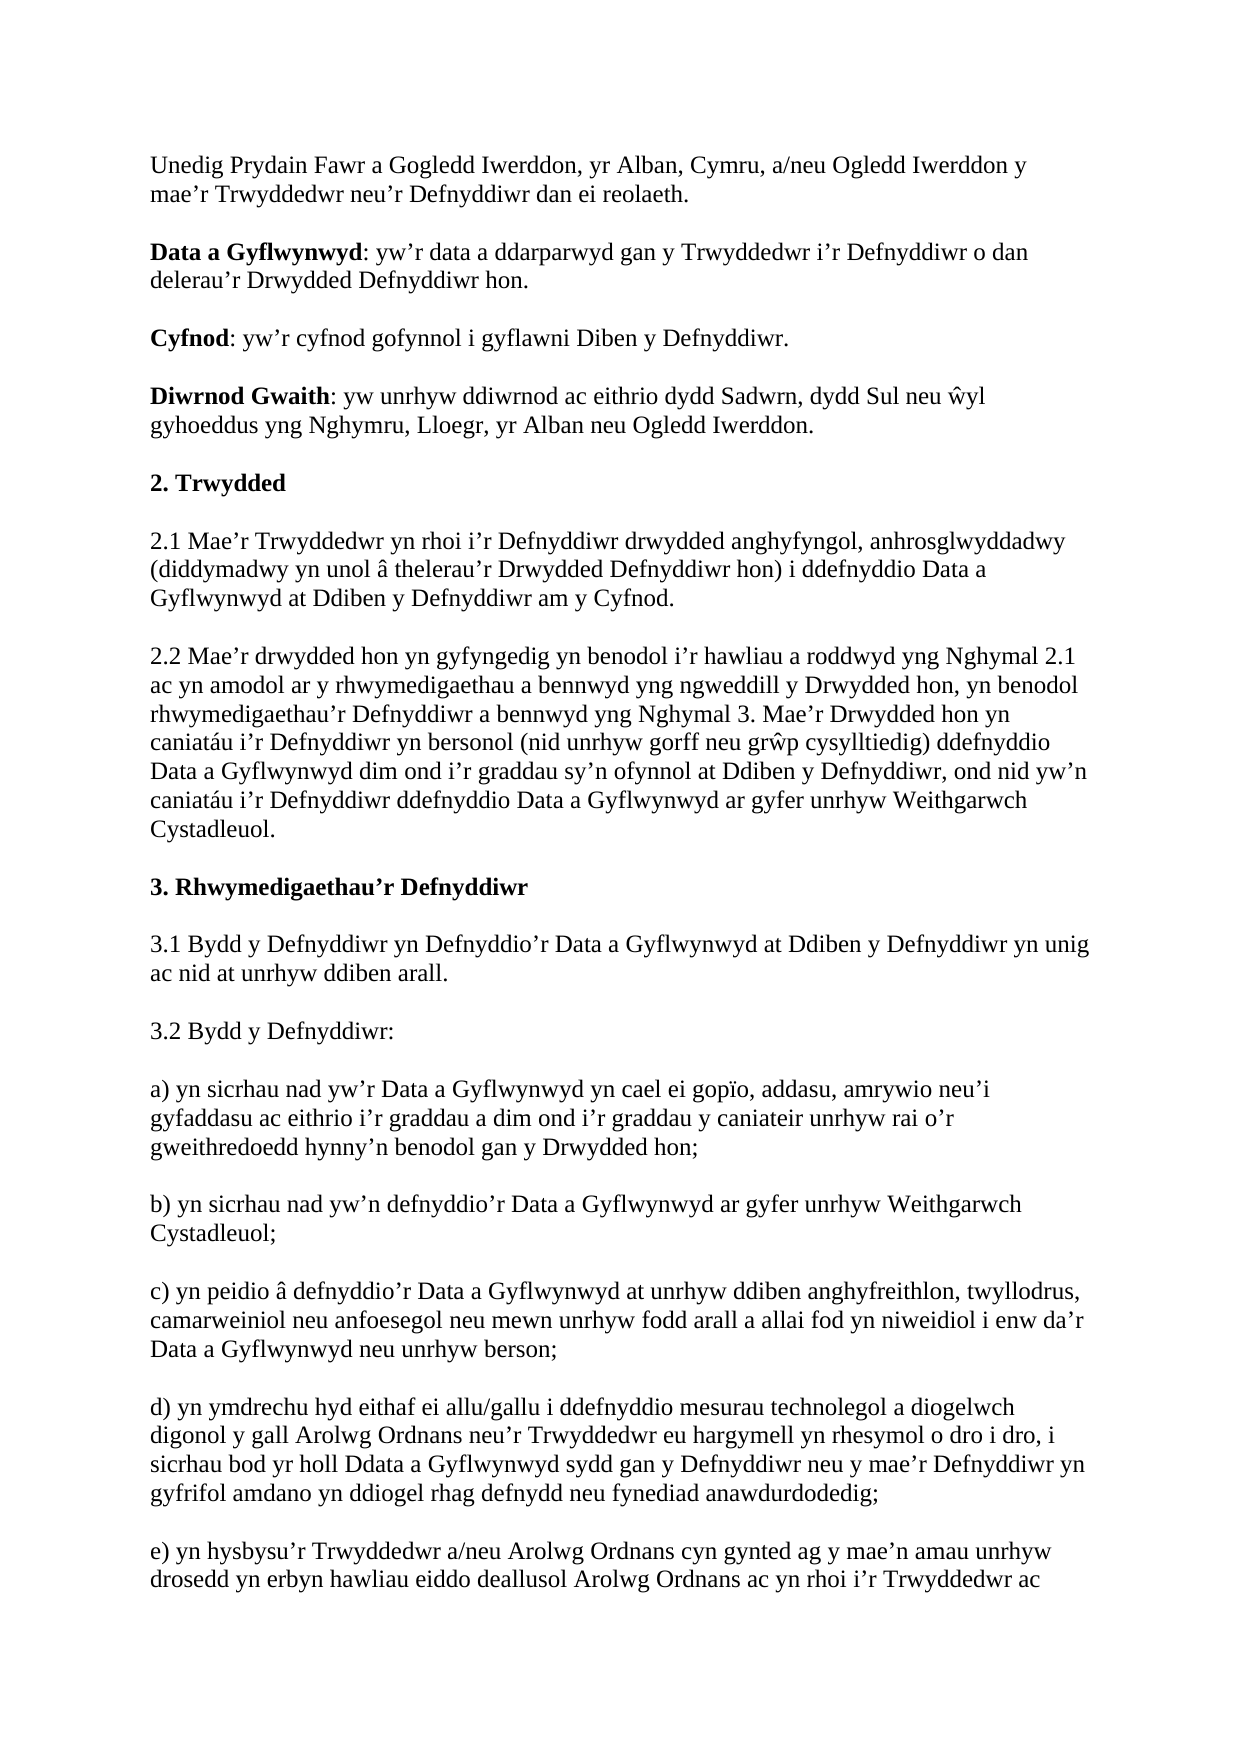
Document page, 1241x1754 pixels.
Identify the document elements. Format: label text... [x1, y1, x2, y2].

text 2.2 Mae’r drwydded hon yn gyfyngedig yn benodol i’r hawliau a roddwyd yng Nghymal 2.1 ac yn amodol ar y rhwymedigaethau a bennwyd yng ngweddill y Drwydded hon, yn benodol rhwymedigaethau’r Defnyddiwr a bennwyd yng Nghymal 3. Mae’r Drwydded hon yn caniatáu i’r Defnyddiwr yn bersonol (nid unrhyw gorff neu grŵp cysylltiedig) ddefnyddio Data a Gyflwynwyd dim ond i’r graddau sy’n ofynnol at Ddiben y Defnyddiwr, ond nid yw’n caniatáu i’r Defnyddiwr ddefnyddio Data a Gyflwynwyd ar gyfer unrhyw Weithgarwch Cystadleuol. [150, 641, 1090, 842]
text 3.1 Bydd y Defnyddiwr yn Defnyddio’r Data a Gyflwynwyd at Ddiben y Defnyddiwr yn unig ac nid at unrhyw ddiben arall. [150, 929, 1090, 987]
text Diwrnod Gwaith: yw unrhyw ddiwrnod ac eithrio dydd Sadwrn, dydd Sul neu ŵyl gyhoeddus yng Nghymru, Lloegr, yr Alban neu Ogledd Iwerddon. [150, 381, 1090, 439]
text c) yn peidio â defnyddio’r Data a Gyflwynwyd at unrhyw ddiben anghyfreithlon, twyllodrus, camarweiniol neu anfoesegol neu mewn unrhyw fodd arall a allai fod yn niweidiol i enw da’r Data a Gyflwynwyd neu unrhyw berson; [150, 1276, 1090, 1362]
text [150, 150, 1090, 207]
text b) yn sicrhau nad yw’n defnyddio’r Data a Gyflwynwyd ar gyfer unrhyw Weithgarwch Cystadleuol; [150, 1189, 1090, 1247]
text d) yn ymdrechu hyd eithaf ei allu/gallu i ddefnyddio mesurau technolegol a diogelwch digonol y gall Arolwg Ordnans neu’r Trwyddedwr eu hargymell yn rhesymol o dro i dro, i sicrhau bod yr holl Ddata a Gyflwynwyd sydd gan y Defnyddiwr neu y mae’r Defnyddiwr yn gyfrifol amdano yn ddiogel rhag defnydd neu fynediad anawdurdodedig; [150, 1392, 1090, 1507]
text 2.1 Mae’r Trwyddedwr yn rhoi i’r Defnyddiwr drwydded anghyfyngol, anhrosglwyddadwy (diddymadwy yn unol â thelerau’r Drwydded Defnyddiwr hon) i ddefnyddio Data a Gyflwynwyd at Ddiben y Defnyddiwr am y Cyfnod. [150, 526, 1090, 612]
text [150, 1536, 1090, 1593]
text Cyfnod: yw’r cyfnod gofynnol i gyflawni Diben y Defnyddiwr. [150, 323, 1090, 352]
text a) yn sicrhau nad yw’r Data a Gyflwynwyd yn cael ei gopïo, addasu, amrywio neu’i gyfaddasu ac eithrio i’r graddau a dim ond i’r graddau y caniateir unrhyw rai o’r gweithredoedd hynny’n benodol gan y Drwydded hon; [150, 1074, 1090, 1160]
text Data a Gyflwynwyd: yw’r data a ddarparwyd gan y Trwyddedwr i’r Defnyddiwr o dan delerau’r Drwydded Defnyddiwr hon. [150, 237, 1090, 294]
text 3. Rhwymedigaethau’r Defnyddiwr [150, 872, 1090, 900]
text 2. Trwydded [150, 468, 1090, 497]
text 3.2 Bydd y Defnyddiwr: [150, 1016, 1090, 1045]
